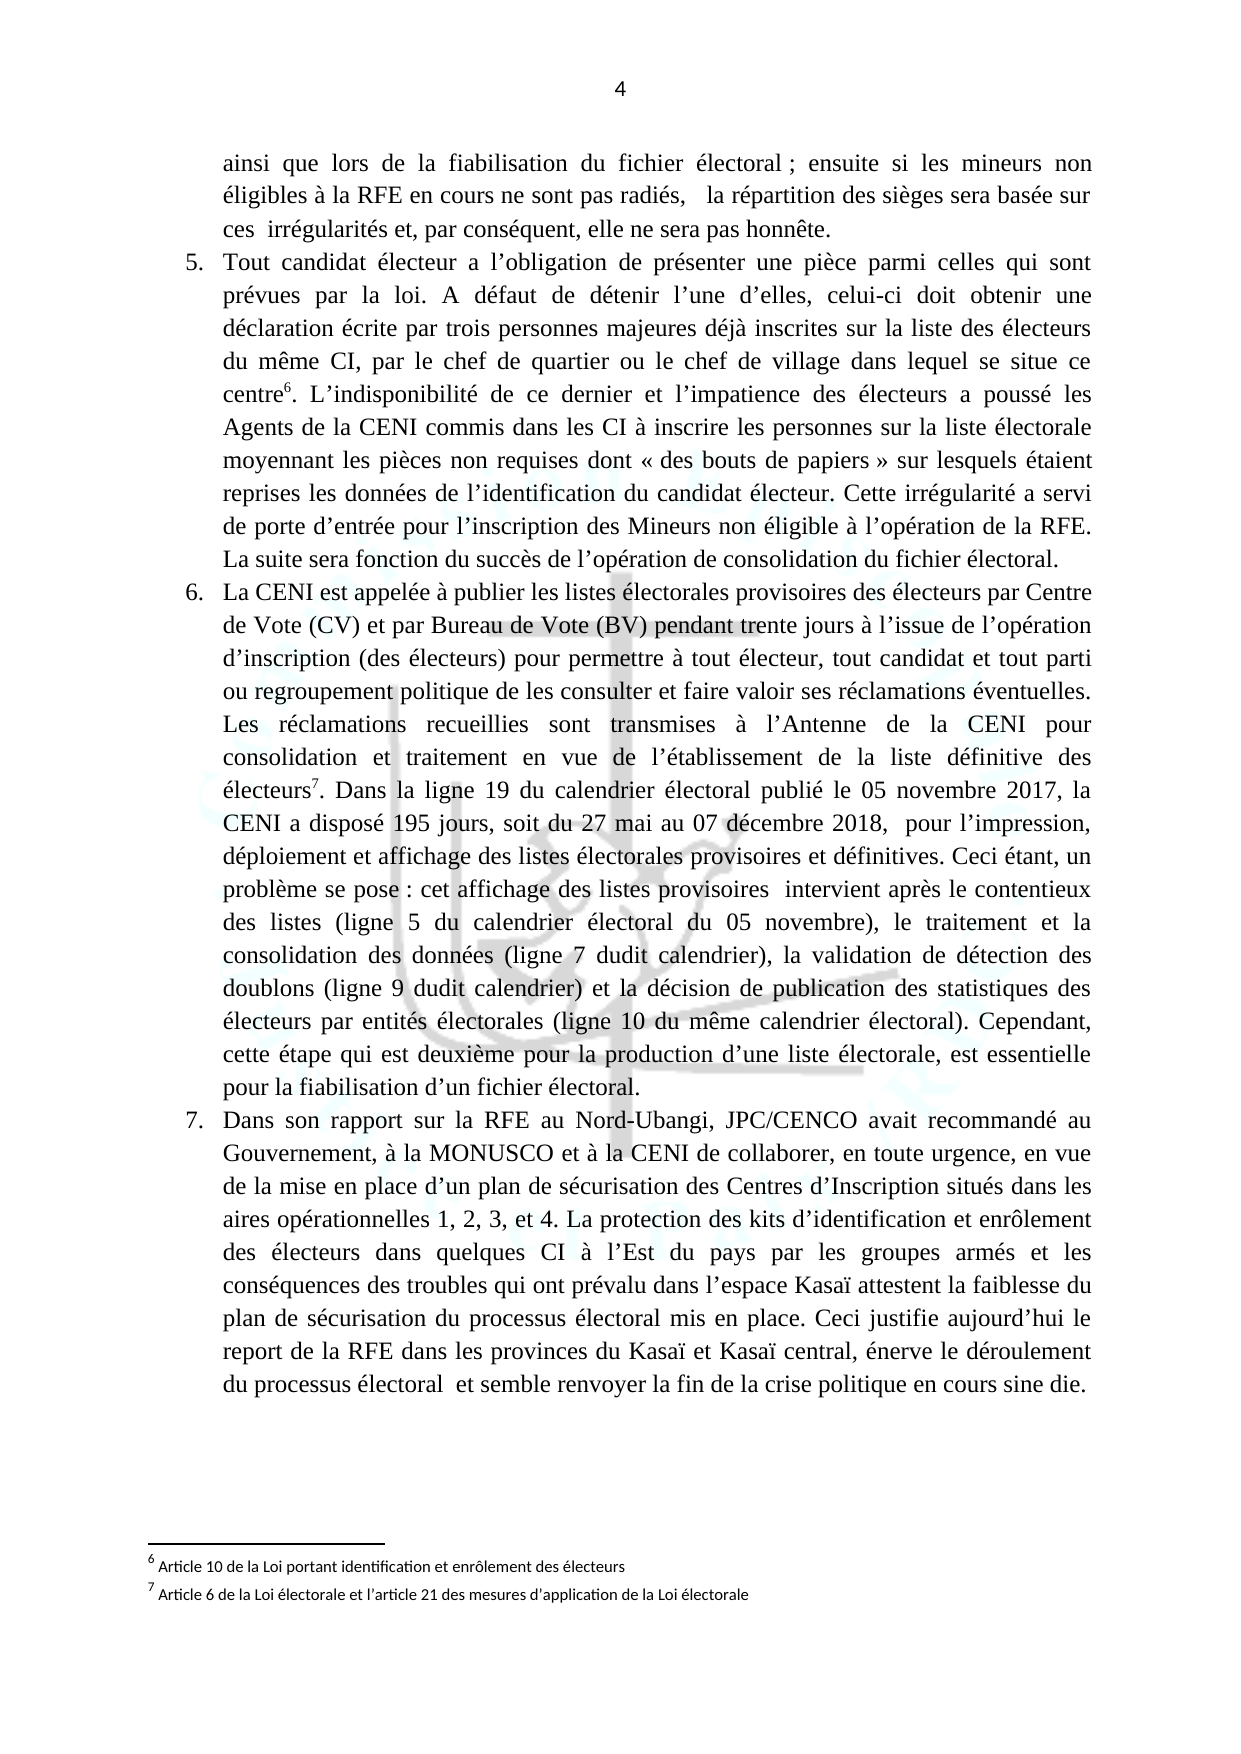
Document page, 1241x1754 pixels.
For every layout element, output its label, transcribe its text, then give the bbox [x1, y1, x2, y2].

list Tout candidat électeur a l’obligation de présenter une pièce parmi celles qui sont prévues par la loi. A défaut de détenir l’une d’elles, celui-ci doit obtenir une déclaration écrite par trois personnes majeures déjà inscrites sur la liste des électeurs du même CI, par le chef de quartier ou le chef de village dans lequel se situe ce centre. L’indisponibilité de ce dernier et l’impatience des électeurs a poussé les Agents de la CENI commis dans les CI à inscrire les personnes sur la liste électorale moyennant les pièces non requises dont « des bouts de papiers » sur lesquels étaient reprises les données de l’identification du candidat électeur. Cette irrégularité a servi de porte d’entrée pour l’inscription des Mineurs non éligible à l’opération de la RFE. La suite sera fonction du succès de l’opération de consolidation du fichier électoral. [185, 247, 1093, 573]
list La CENI est appelée à publier les listes électorales provisoires des électeurs par Centre de Vote (CV) et par Bureau de Vote (BV) pendant trente jours à l’issue de l’opération d’inscription (des électeurs) pour permettre à tout électeur, tout candidat et tout parti ou regroupement politique de les consulter et faire valoir ses réclamations éventuelles. Les réclamations recueillies sont transmises à l’Antenne de la CENI pour consolidation et traitement en vue de l’établissement de la liste définitive des électeurs. Dans la ligne 19 du calendrier électoral publié le 05 novembre 2017, la CENI a disposé 195 jours, soit du 27 mai au 07 décembre 2018, pour l’impression, déploiement et affichage des listes électorales provisoires et définitives. Ceci étant, un problème se pose : cet affichage des listes provisoires intervient après le contentieux des listes (ligne 5 du calendrier électoral du 05 novembre), le traitement et la consolidation des données (ligne 7 dudit calendrier), la validation de détection des doublons (ligne 9 dudit calendrier) et la décision de publication des statistiques des électeurs par entités électorales (ligne 10 du même calendrier électoral). Cependant, cette étape qui est deuxième pour la production d’une liste électorale, est essentielle pour la fiabilisation d’un fichier électoral. [185, 577, 1093, 1101]
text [223, 148, 1093, 242]
list Dans son rapport sur la RFE au Nord-Ubangi, JPC/CENCO avait recommandé au Gouvernement, à la MONUSCO et à la CENI de collaborer, en toute urgence, en vue de la mise en place d’un plan de sécurisation des Centres d’Inscription situés dans les aires opérationnelles 1, 2, 3, et 4. La protection des kits d’identification et enrôlement des électeurs dans quelques CI à l’Est du pays par les groupes armés et les conséquences des troubles qui ont prévalu dans l’espace Kasaï attestent la faiblesse du plan de sécurisation du processus électoral mis en place. Ceci justifie aujourd’hui le report de la RFE dans les provinces du Kasaï et Kasaï central, énerve le déroulement du processus électoral et semble renvoyer la fin de la crise politique en cours sine die. [185, 1105, 1093, 1398]
